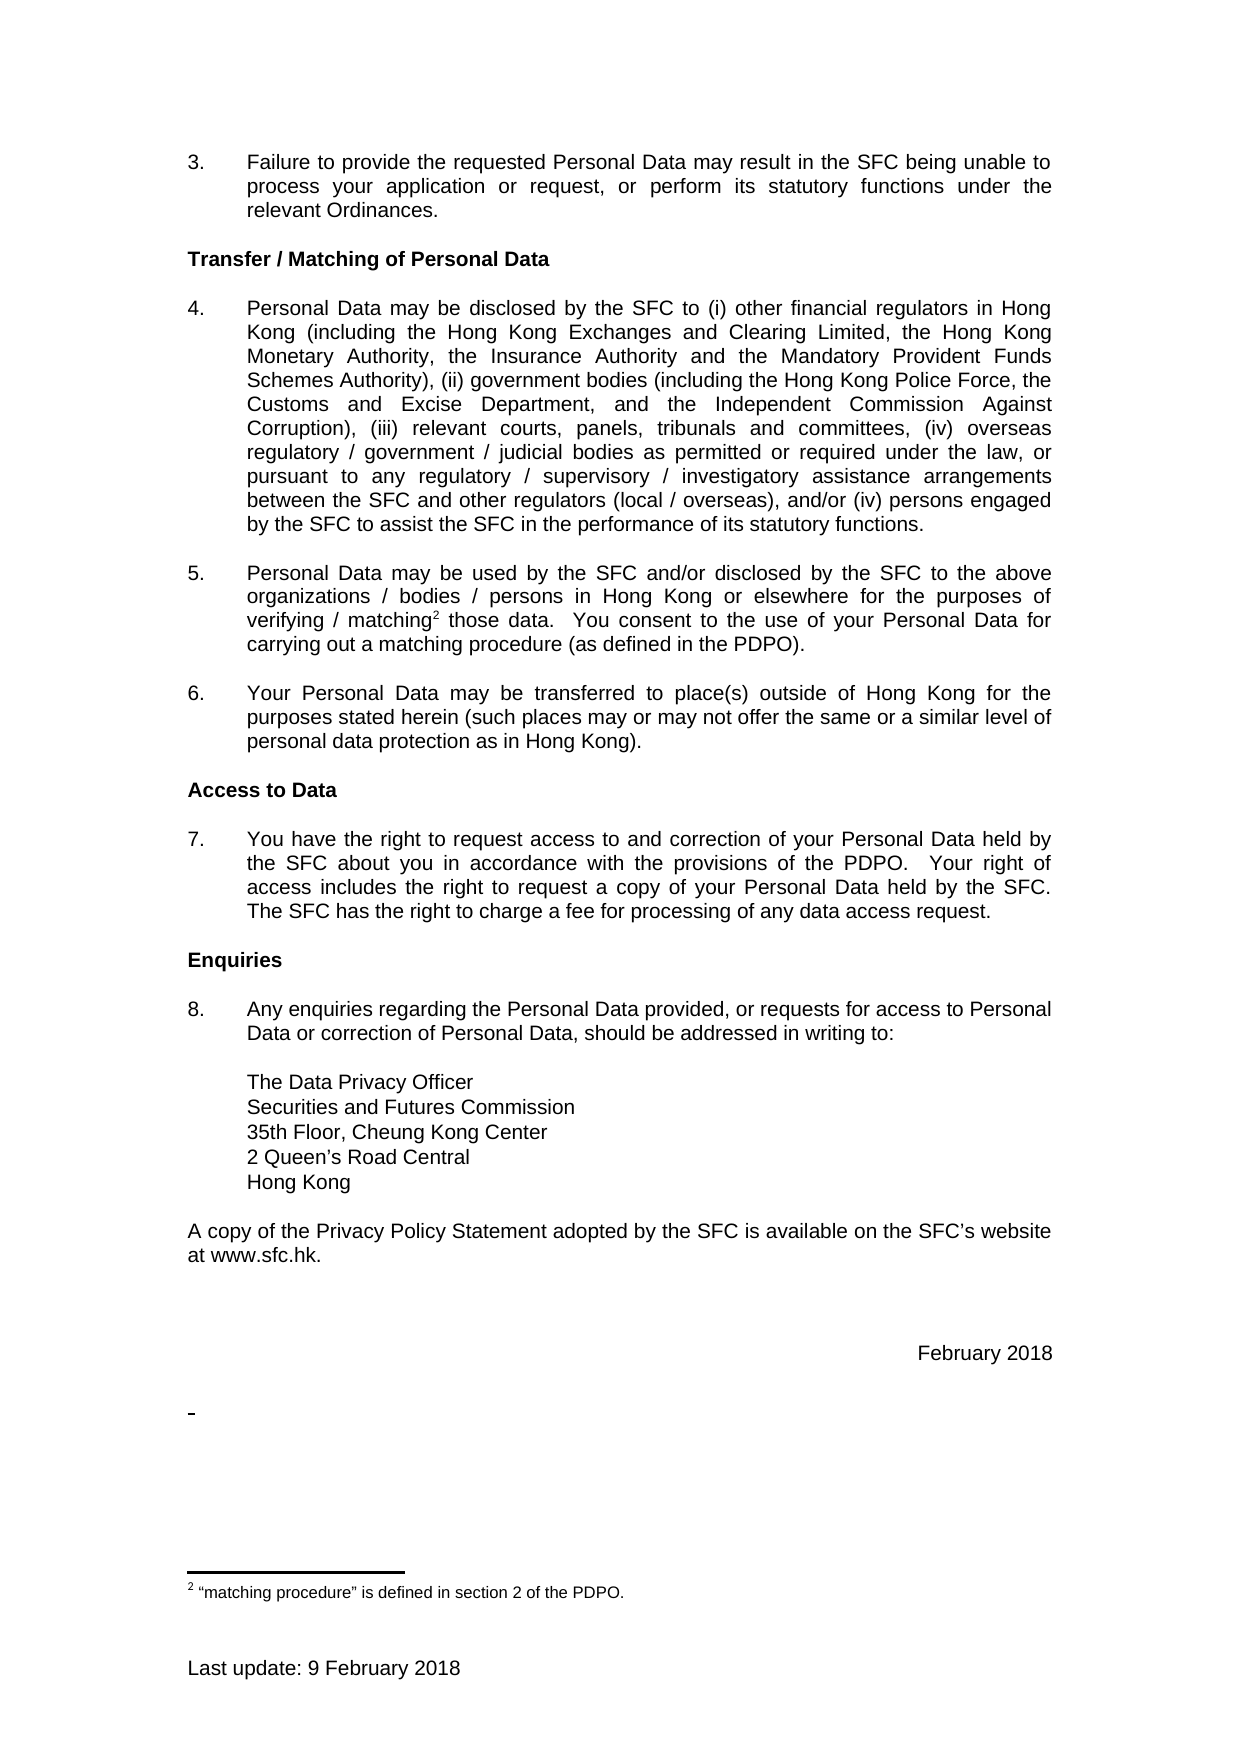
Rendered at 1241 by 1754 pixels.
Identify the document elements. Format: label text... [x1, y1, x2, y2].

text Transfer / Matching of Personal Data [187, 247, 1053, 271]
text Securities and Futures Commission [247, 1095, 1053, 1120]
list Personal Data may be disclosed by the SFC to (i) other financial regulators in Hong Kong (including the Hong Kong Exchanges and Clearing Limited, the Hong Kong Monetary Authority, the Insurance Authority and the Mandatory Provident Funds Schemes Authority), (ii) government bodies (including the Hong Kong Police Force, the Customs and Excise Department, and the Independent Commission Against Corruption), (iii) relevant courts, panels, tribunals and committees, (iv) overseas regulatory / government / judicial bodies as permitted or required under the law, or pursuant to any regulatory / supervisory / investigatory assistance arrangements between the SFC and other regulators (local / overseas), and/or (iv) persons engaged by the SFC to assist the SFC in the performance of its statutory functions. [187, 296, 1053, 535]
list You have the right to request access to and correction of your Personal Data held by the SFC about you in accordance with the provisions of the PDPO. Your right of access includes the right to request a copy of your Personal Data held by the SFC. The SFC has the right to charge a fee for processing of any data access request. [187, 827, 1053, 923]
text Access to Data [187, 778, 1053, 802]
text Enquiries [187, 948, 1053, 972]
text Hong Kong [247, 1170, 1053, 1195]
text February 2018 [187, 1341, 1053, 1364]
text 2 Queen’s Road Central [247, 1145, 1053, 1170]
text A copy of the Privacy Policy Statement adopted by the SFC is available on the SFC’s website at www.sfc.hk. [187, 1195, 1053, 1267]
list Personal Data may be used by the SFC and/or disclosed by the SFC to the above organizations / bodies / persons in Hong Kong or elsewhere for the purposes of verifying / matching those data. You consent to the use of your Personal Data for carrying out a matching procedure (as defined in the PDPO). [187, 560, 1053, 656]
text 35th Floor, Cheung Kong Center [247, 1120, 1053, 1145]
list Any enquiries regarding the Personal Data provided, or requests for access to Personal Data or correction of Personal Data, should be addressed in writing to: [187, 997, 1053, 1045]
list Your Personal Data may be transferred to place(s) outside of Hong Kong for the purposes stated herein (such places may or may not offer the same or a similar level of personal data protection as in Hong Kong). [187, 681, 1053, 753]
list Failure to provide the requested Personal Data may result in the SFC being unable to process your application or request, or perform its statutory functions under the relevant Ordinances. [187, 150, 1053, 222]
text The Data Privacy Officer [247, 1070, 1053, 1095]
